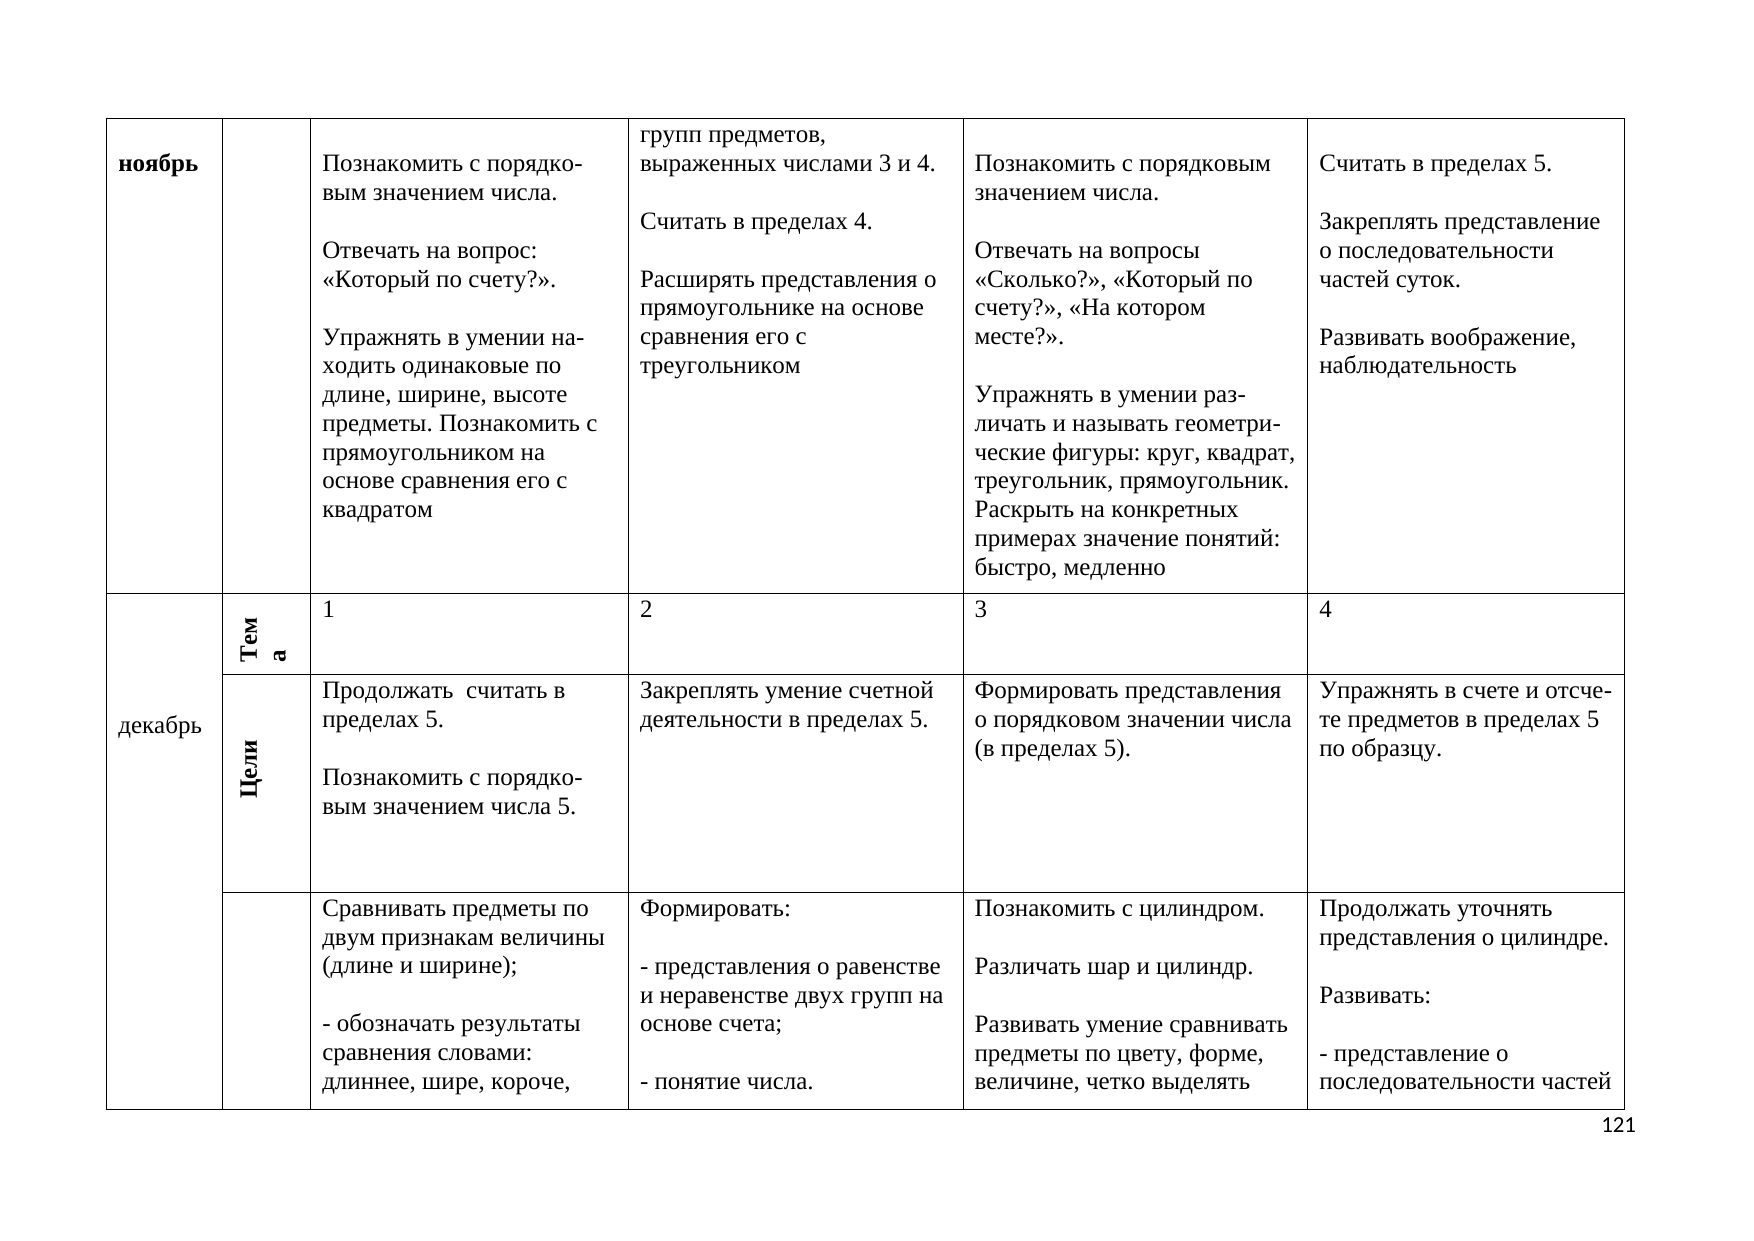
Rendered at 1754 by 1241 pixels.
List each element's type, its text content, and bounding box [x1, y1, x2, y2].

table_cell декабрь [107, 594, 222, 1109]
table_cell Продолжать считать в пределах 5. Познакомить с порядковым значением числа 5. [311, 675, 628, 892]
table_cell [629, 119, 963, 593]
table_cell [223, 893, 310, 1109]
table_cell Закреплять умение счетной деятельности в пределах 5. [629, 675, 963, 892]
table_cell Формировать представления о порядковом значении числа (в пределах 5). [964, 675, 1307, 892]
table_cell 4 [1308, 594, 1624, 674]
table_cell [311, 119, 628, 593]
table_cell 1 [311, 594, 628, 674]
table_cell Тема [223, 594, 310, 674]
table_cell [1308, 119, 1624, 593]
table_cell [629, 893, 963, 1109]
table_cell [964, 119, 1307, 593]
table_cell [223, 119, 310, 593]
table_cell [964, 893, 1307, 1109]
table_cell Упражнять в счете и отсчете предметов в пределах 5 по образцу. [1308, 675, 1624, 892]
table_cell 2 [629, 594, 963, 674]
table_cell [311, 893, 628, 1109]
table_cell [1308, 893, 1624, 1109]
table_cell Цели [223, 675, 310, 892]
table_cell 3 [964, 594, 1307, 674]
